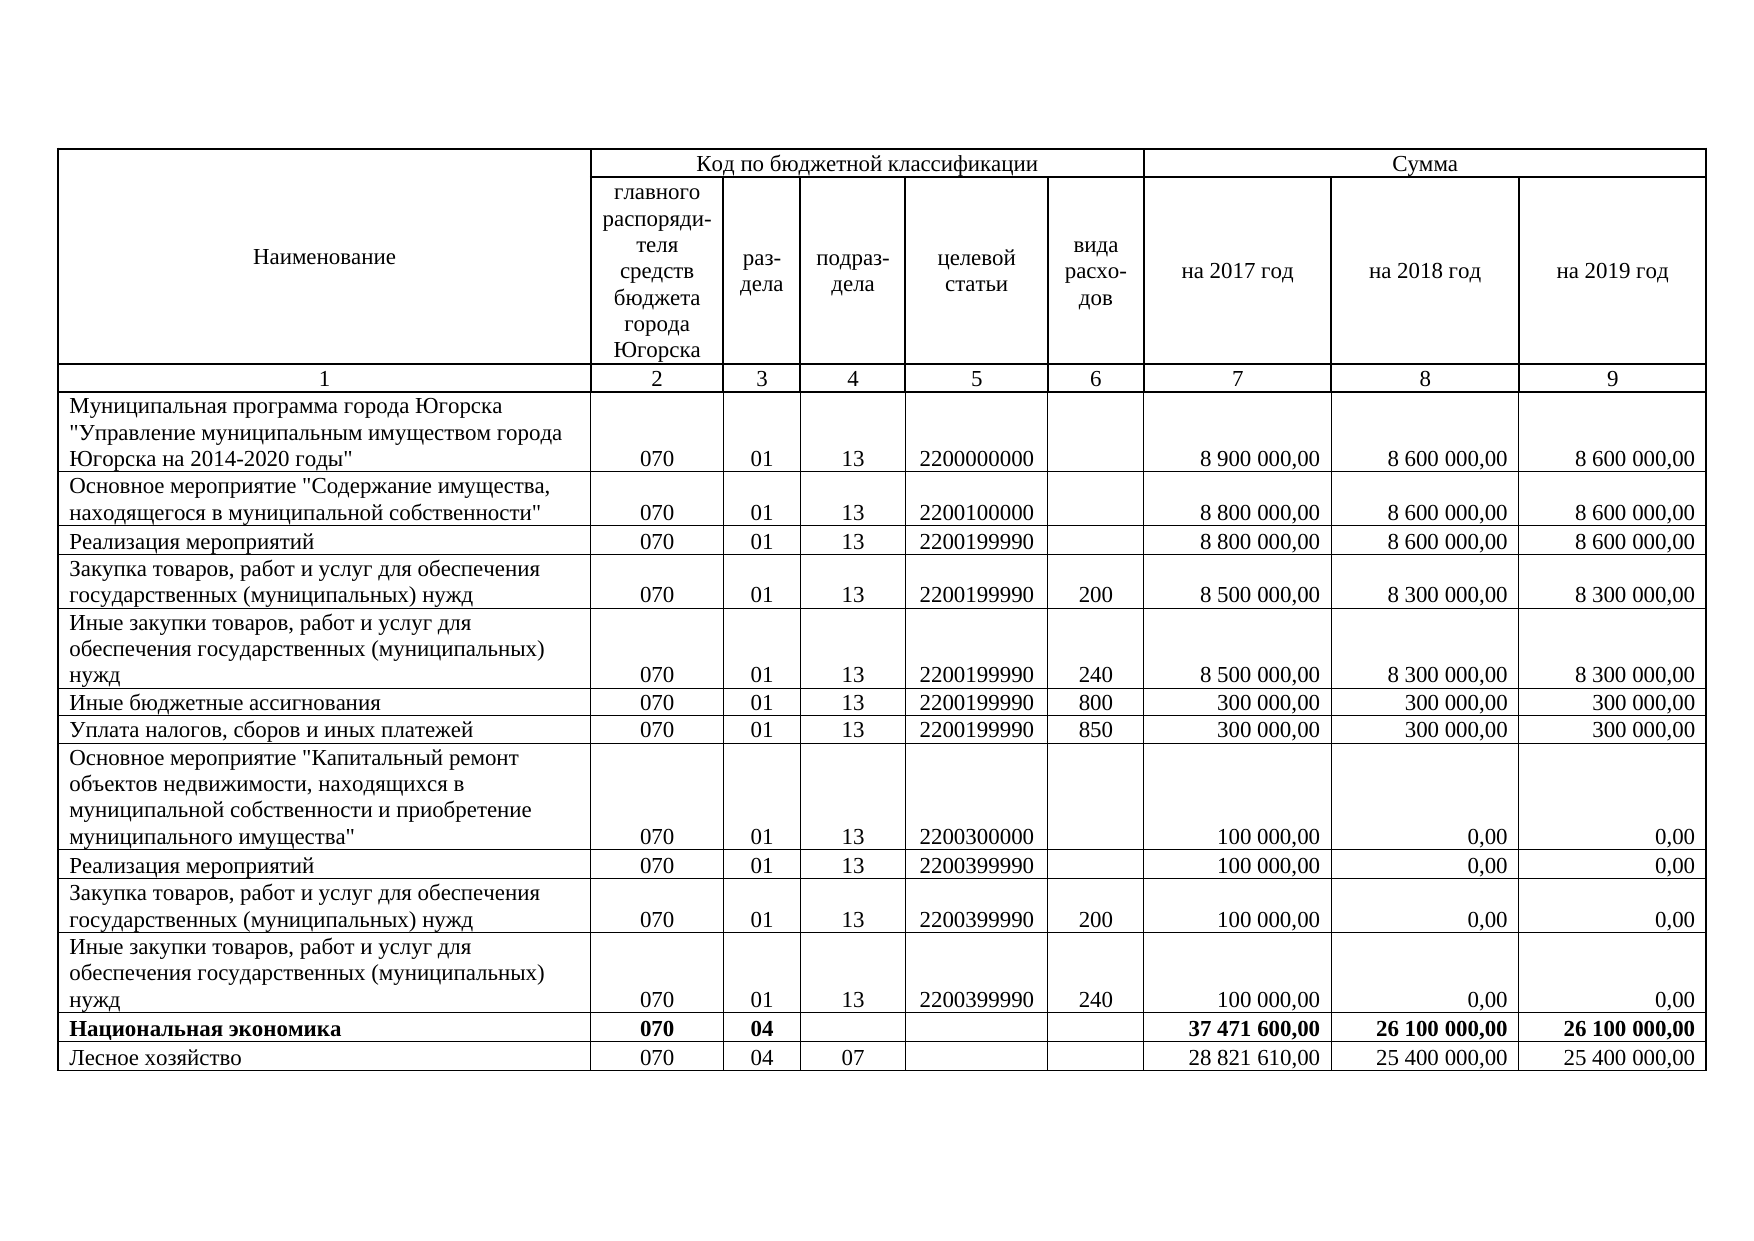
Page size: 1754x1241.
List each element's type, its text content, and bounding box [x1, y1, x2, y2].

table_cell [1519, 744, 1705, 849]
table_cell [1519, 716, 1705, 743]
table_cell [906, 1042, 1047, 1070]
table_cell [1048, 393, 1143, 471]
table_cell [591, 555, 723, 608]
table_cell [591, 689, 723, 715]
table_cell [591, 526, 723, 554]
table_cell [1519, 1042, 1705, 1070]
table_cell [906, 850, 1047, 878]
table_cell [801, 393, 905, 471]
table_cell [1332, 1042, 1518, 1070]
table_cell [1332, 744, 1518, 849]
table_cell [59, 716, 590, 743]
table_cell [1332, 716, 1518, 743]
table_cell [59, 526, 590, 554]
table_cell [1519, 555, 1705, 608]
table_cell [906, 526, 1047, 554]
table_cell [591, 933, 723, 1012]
table_cell на 2017 год [1145, 178, 1330, 363]
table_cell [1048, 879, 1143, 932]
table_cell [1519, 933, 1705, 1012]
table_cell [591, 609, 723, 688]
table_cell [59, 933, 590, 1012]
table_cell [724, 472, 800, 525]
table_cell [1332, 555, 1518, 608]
table_cell главного распоряди-теля средств бюджета города Югорска [592, 178, 722, 363]
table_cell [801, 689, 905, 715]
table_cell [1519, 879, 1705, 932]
table_cell 8 [1332, 365, 1518, 391]
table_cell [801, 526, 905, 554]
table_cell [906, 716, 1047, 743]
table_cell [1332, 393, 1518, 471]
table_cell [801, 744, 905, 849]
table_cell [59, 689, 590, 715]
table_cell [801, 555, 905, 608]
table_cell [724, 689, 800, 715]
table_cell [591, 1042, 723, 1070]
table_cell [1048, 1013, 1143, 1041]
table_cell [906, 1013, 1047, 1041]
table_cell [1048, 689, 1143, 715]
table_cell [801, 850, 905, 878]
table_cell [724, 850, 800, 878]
table_cell раз-дела [724, 178, 799, 363]
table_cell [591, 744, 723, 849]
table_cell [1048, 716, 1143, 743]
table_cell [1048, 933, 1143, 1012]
table_cell 6 [1049, 365, 1143, 391]
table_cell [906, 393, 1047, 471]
table_header Сумма [1145, 150, 1705, 176]
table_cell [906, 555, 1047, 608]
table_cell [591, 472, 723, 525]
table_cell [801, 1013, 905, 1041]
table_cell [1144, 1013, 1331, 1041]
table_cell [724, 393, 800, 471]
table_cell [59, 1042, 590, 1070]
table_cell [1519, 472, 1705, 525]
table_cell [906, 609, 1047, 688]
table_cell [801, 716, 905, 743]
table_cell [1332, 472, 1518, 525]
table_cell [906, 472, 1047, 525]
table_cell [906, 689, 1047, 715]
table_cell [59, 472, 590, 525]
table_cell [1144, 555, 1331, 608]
table_header Наименование [59, 150, 590, 363]
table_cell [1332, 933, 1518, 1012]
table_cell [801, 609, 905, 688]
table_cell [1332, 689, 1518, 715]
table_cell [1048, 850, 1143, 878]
table_cell 5 [906, 365, 1047, 391]
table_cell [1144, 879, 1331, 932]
table_cell 9 [1520, 365, 1705, 391]
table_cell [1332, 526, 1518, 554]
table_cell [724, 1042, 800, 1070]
table_cell на 2018 год [1332, 178, 1518, 363]
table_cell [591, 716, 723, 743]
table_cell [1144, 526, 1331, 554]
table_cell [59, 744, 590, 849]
table_cell 3 [724, 365, 799, 391]
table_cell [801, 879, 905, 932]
table_cell вида расхо-дов [1049, 178, 1143, 363]
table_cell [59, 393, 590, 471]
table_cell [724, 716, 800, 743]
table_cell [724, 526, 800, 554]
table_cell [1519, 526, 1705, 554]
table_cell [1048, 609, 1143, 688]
table_header Код по бюджетной классификации [592, 150, 1143, 176]
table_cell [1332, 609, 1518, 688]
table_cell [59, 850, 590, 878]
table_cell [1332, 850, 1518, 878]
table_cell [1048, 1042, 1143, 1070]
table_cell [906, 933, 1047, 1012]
table_cell целевой статьи [906, 178, 1047, 363]
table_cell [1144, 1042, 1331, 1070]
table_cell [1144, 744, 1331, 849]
table_cell подраз-дела [801, 178, 904, 363]
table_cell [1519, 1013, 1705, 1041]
table_cell 7 [1145, 365, 1330, 391]
table_cell 4 [801, 365, 904, 391]
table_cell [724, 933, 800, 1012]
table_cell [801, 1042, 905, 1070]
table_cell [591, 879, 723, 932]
table_cell 2 [592, 365, 722, 391]
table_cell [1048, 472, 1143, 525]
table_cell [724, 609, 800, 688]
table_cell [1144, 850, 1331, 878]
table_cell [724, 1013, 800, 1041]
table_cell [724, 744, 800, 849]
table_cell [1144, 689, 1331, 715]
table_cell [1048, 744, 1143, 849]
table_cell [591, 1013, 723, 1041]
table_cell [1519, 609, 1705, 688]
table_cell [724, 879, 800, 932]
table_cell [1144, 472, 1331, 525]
table_cell 1 [59, 365, 590, 391]
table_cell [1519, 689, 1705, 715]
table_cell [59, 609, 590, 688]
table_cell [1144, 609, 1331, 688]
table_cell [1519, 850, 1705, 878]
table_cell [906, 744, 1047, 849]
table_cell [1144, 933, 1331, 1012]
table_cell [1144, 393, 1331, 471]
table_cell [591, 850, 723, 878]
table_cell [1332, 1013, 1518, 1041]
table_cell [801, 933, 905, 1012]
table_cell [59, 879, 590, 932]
table_cell на 2019 год [1520, 178, 1705, 363]
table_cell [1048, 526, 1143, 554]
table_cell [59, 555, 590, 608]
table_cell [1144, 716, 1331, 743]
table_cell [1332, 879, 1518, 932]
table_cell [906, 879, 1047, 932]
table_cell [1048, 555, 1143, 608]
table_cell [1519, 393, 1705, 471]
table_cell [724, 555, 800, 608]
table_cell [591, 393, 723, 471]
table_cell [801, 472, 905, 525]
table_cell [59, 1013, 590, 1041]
